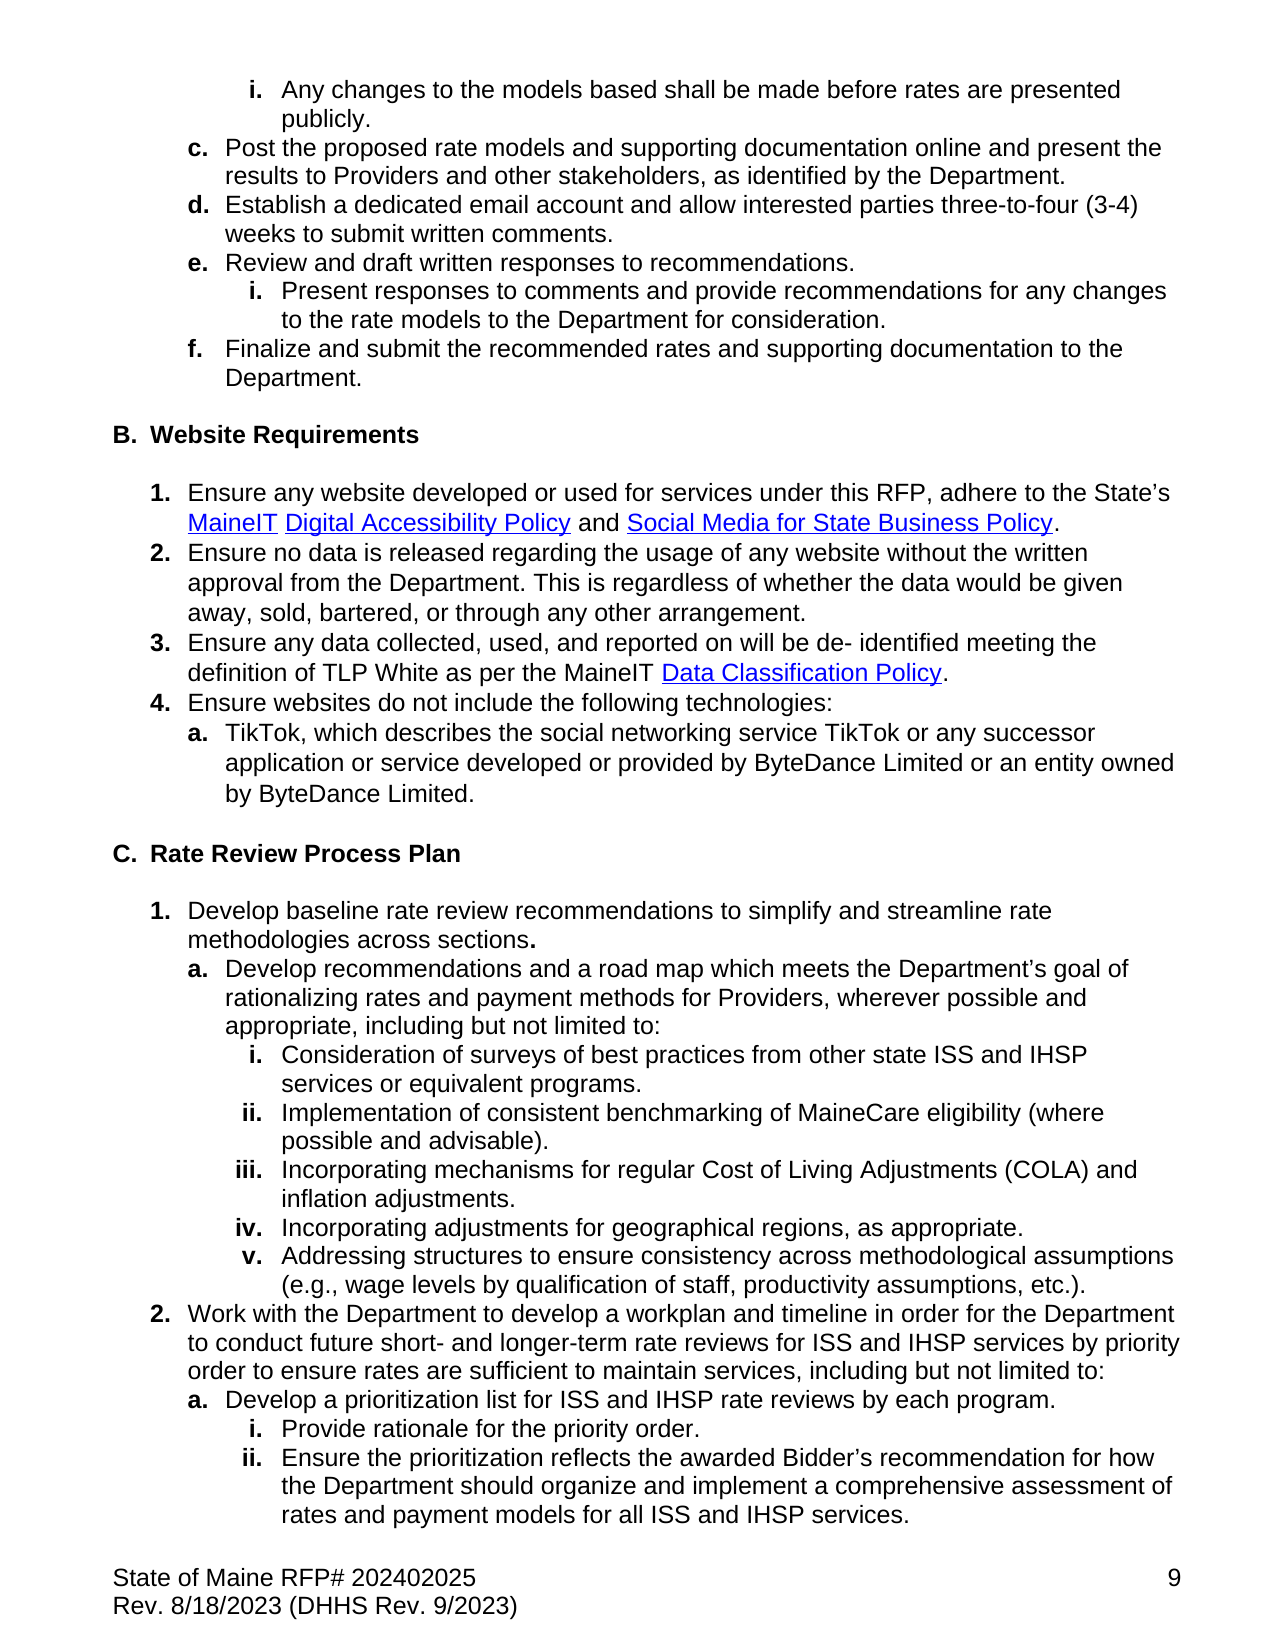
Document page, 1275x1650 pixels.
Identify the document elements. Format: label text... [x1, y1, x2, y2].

list Post the proposed rate models and supporting documentation online and present the results to Providers and other stakeholders, as identified by the Department. [187, 132, 1181, 190]
list Consideration of surveys of best practices from other state ISS and IHSP services or equivalent programs. [262, 1040, 1181, 1097]
list Incorporating adjustments for geographical regions, as appropriate. [262, 1212, 1181, 1241]
list Ensure any website developed or used for services under this RFP, adhere to the State’s MaineIT Digital Accessibility Policy and Social Media for State Business Policy. [150, 477, 1181, 536]
list Ensure no data is released regarding the usage of any website without the written approval from the Department. This is regardless of whether the data would be given away, sold, bartered, or through any other arrangement. [150, 538, 1181, 627]
list Addressing structures to ensure consistency across methodological assumptions (e.g., wage levels by qualification of staff, productivity assumptions, etc.). [262, 1241, 1181, 1299]
list Incorporating mechanisms for regular Cost of Living Adjustments (COLA) and inflation adjustments. [262, 1155, 1181, 1212]
list Present responses to comments and provide recommendations for any changes to the rate models to the Department for consideration. [262, 276, 1181, 334]
list Any changes to the models based shall be made before rates are presented publicly. [262, 75, 1181, 132]
list Develop baseline rate review recommendations to simplify and streamline rate methodologies across sections. [150, 896, 1181, 954]
list Ensure websites do not include the following technologies: [150, 688, 1181, 717]
list Work with the Department to develop a workplan and timeline in order for the Department to conduct future short- and longer-term rate reviews for ISS and IHSP services by priority order to ensure rates are sufficient to maintain services, including but not limited to: [150, 1299, 1181, 1385]
list TikTok, which describes the social networking service TikTok or any successor application or service developed or provided by ByteDance Limited or an entity owned by ByteDance Limited. [187, 718, 1181, 807]
list Provide rationale for the priority order. [262, 1414, 1181, 1442]
list Review and draft written responses to recommendations. [187, 247, 1181, 276]
list Rate Review Process Plan [112, 839, 1181, 867]
list Develop recommendations and a road map which meets the Department’s goal of rationalizing rates and payment methods for Providers, wherever possible and appropriate, including but not limited to: [187, 954, 1181, 1040]
list Ensure any data collected, used, and reported on will be de- identified meeting the definition of TLP White as per the MaineIT Data Classification Policy. [150, 628, 1181, 687]
list Establish a dedicated email account and allow interested parties three-to-four (3-4) weeks to submit written comments. [187, 190, 1181, 247]
list Develop a prioritization list for ISS and IHSP rate reviews by each program. [187, 1385, 1181, 1414]
list Implementation of consistent benchmarking of MaineCare eligibility (where possible and advisable). [262, 1097, 1181, 1155]
list Ensure the prioritization reflects the awarded Bidder’s recommendation for how the Department should organize and implement a comprehensive assessment of rates and payment models for all ISS and IHSP services. [262, 1442, 1181, 1529]
list Website Requirements [112, 420, 1181, 449]
list Finalize and submit the recommended rates and supporting documentation to the Department. [187, 334, 1181, 391]
